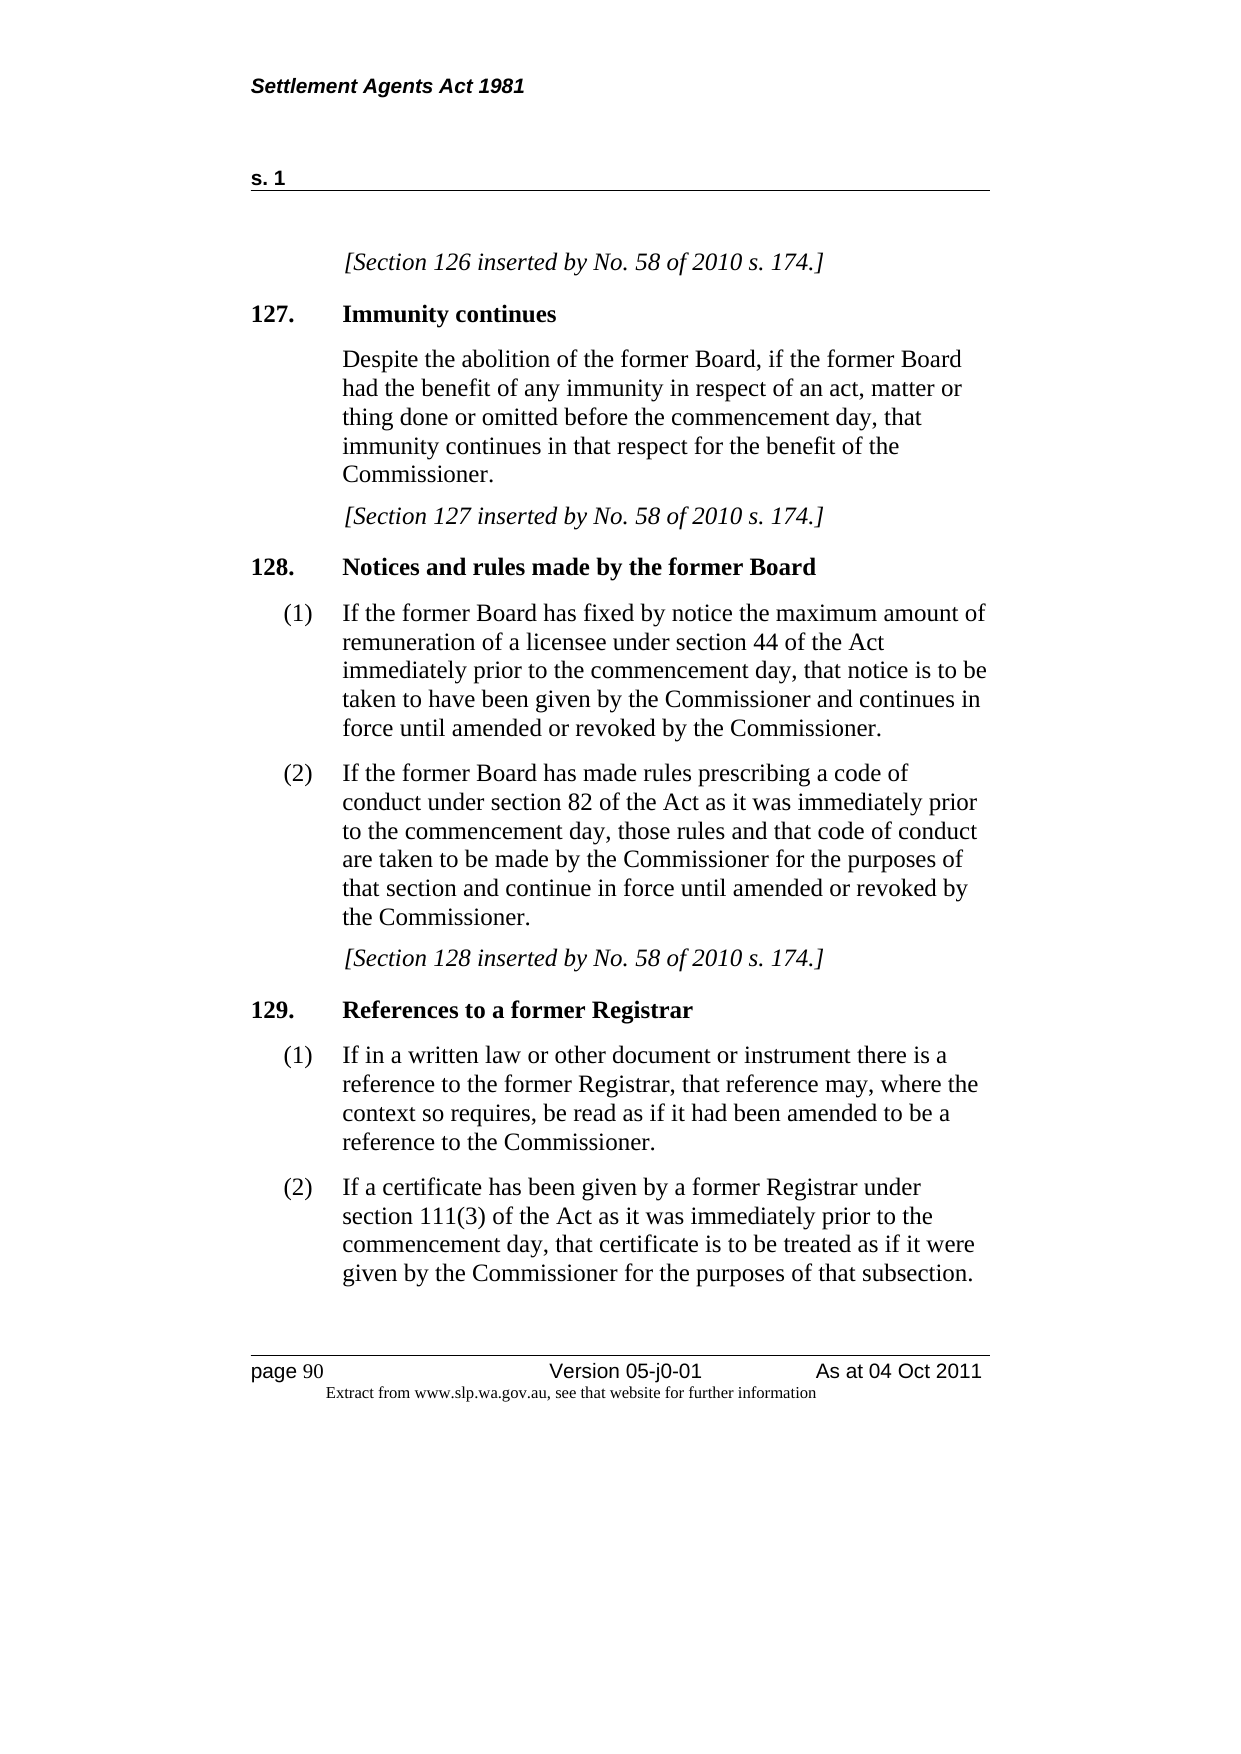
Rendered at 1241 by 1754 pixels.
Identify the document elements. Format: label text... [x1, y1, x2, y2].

text (2) If the former Board has made rules prescribing a code of conduct under section 82 of the Act as it was immediately prior to the commencement day, those rules and that code of conduct are taken to be made by the Commissioner for the purposes of that section and continue in force until amended or revoked by the Commissioner. [251, 758, 990, 931]
subtitle 128. Notices and rules made by the former Board [251, 552, 990, 581]
text (2) If a certificate has been given by a former Registrar under section 111(3) of the Act as it was immediately prior to the commencement day, that certificate is to be treated as if it were given by the Commissioner for the purposes of that subsection. [251, 1172, 990, 1287]
subtitle 127. Immunity continues [251, 299, 990, 328]
text [Section 127 inserted by No. 58 of 2010 s. 174.] [251, 501, 990, 529]
subtitle 129. References to a former Registrar [251, 995, 990, 1024]
text [Section 128 inserted by No. 58 of 2010 s. 174.] [251, 943, 990, 972]
text (1) If in a written law or other document or instrument there is a reference to the former Registrar, that reference may, where the context so requires, be read as if it had been amended to be a reference to the Commissioner. [251, 1040, 990, 1155]
text Despite the abolition of the former Board, if the former Board had the benefit of any immunity in respect of an act, matter or thing done or omitted before the commencement day, that immunity continues in that respect for the benefit of the Commissioner. [251, 344, 990, 488]
text [Section 126 inserted by No. 58 of 2010 s. 174.] [251, 247, 990, 276]
text (1) If the former Board has fixed by notice the maximum amount of remuneration of a licensee under section 44 of the Act immediately prior to the commencement day, that notice is to be taken to have been given by the Commissioner and continues in force until amended or revoked by the Commissioner. [251, 598, 990, 742]
